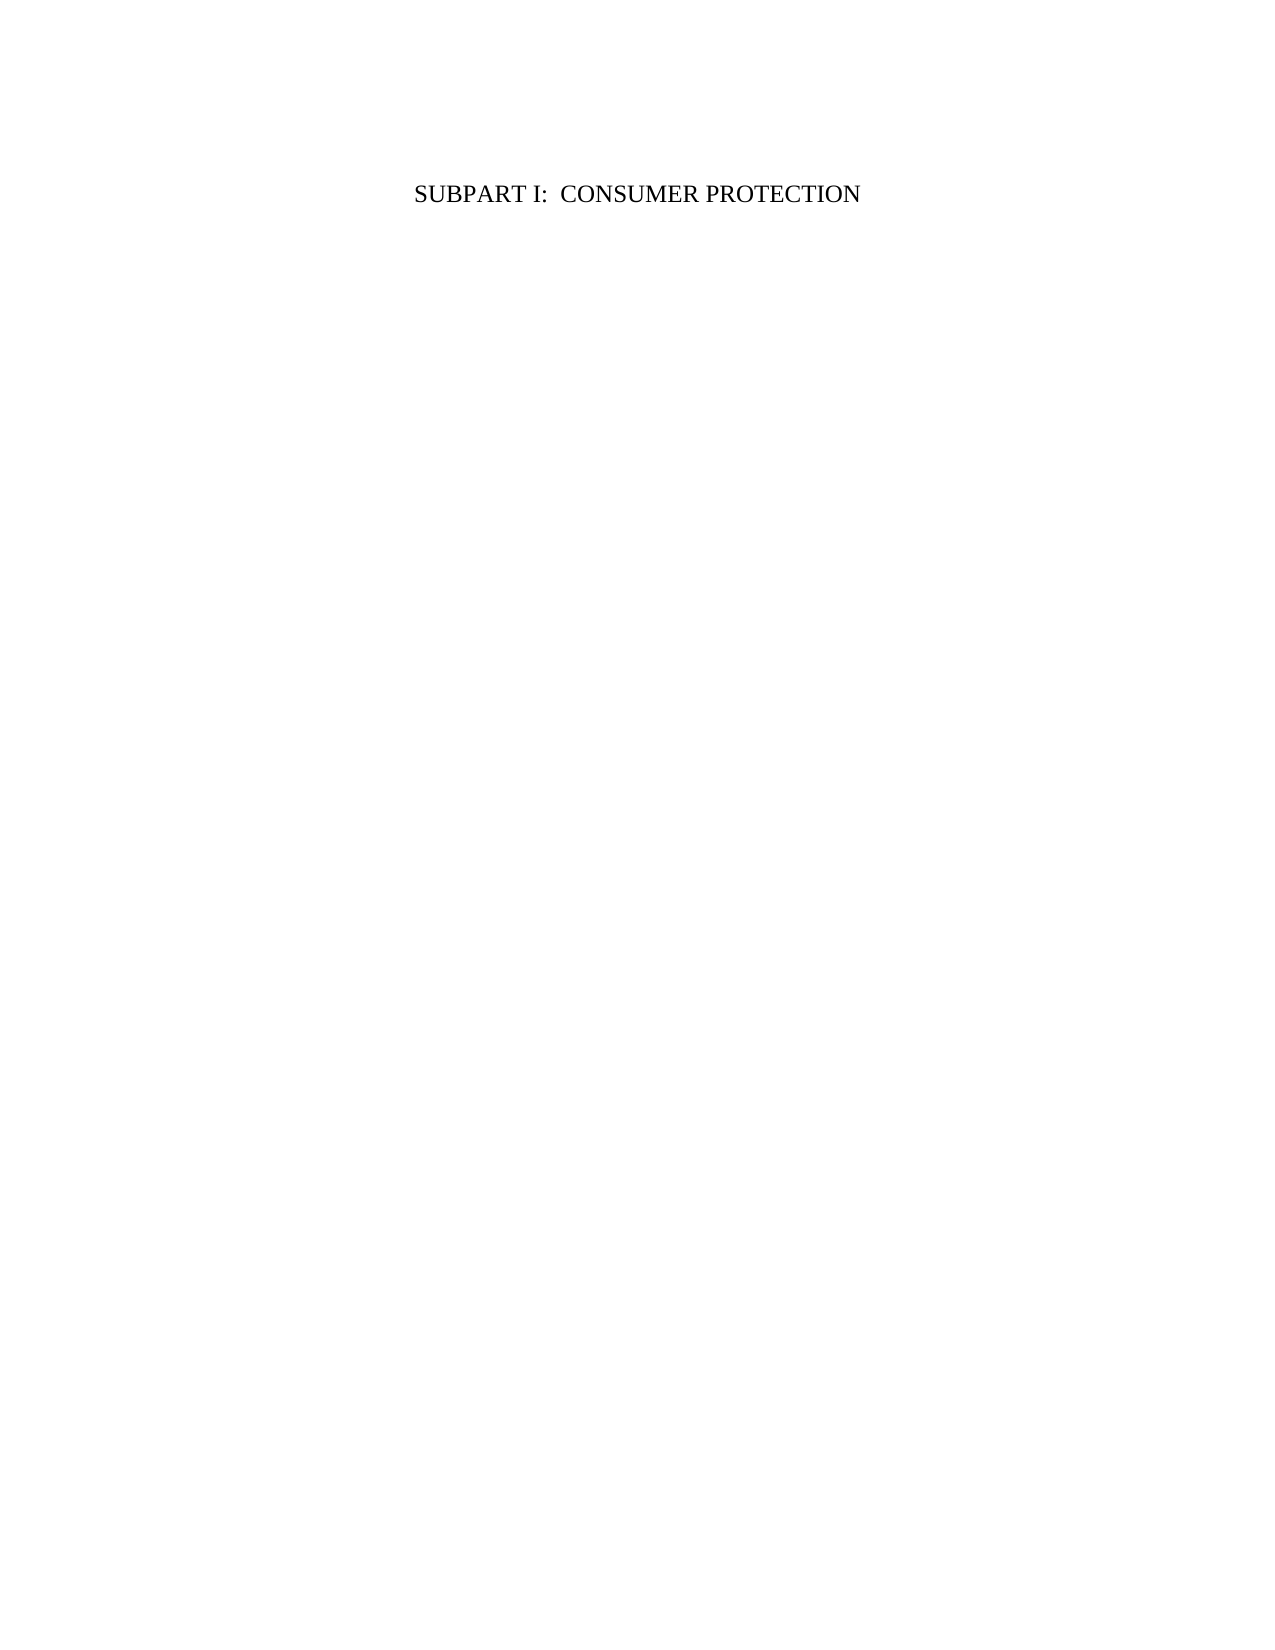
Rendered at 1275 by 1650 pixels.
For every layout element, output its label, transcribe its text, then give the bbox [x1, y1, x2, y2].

text SUBPART I: CONSUMER PROTECTION [150, 179, 1125, 207]
